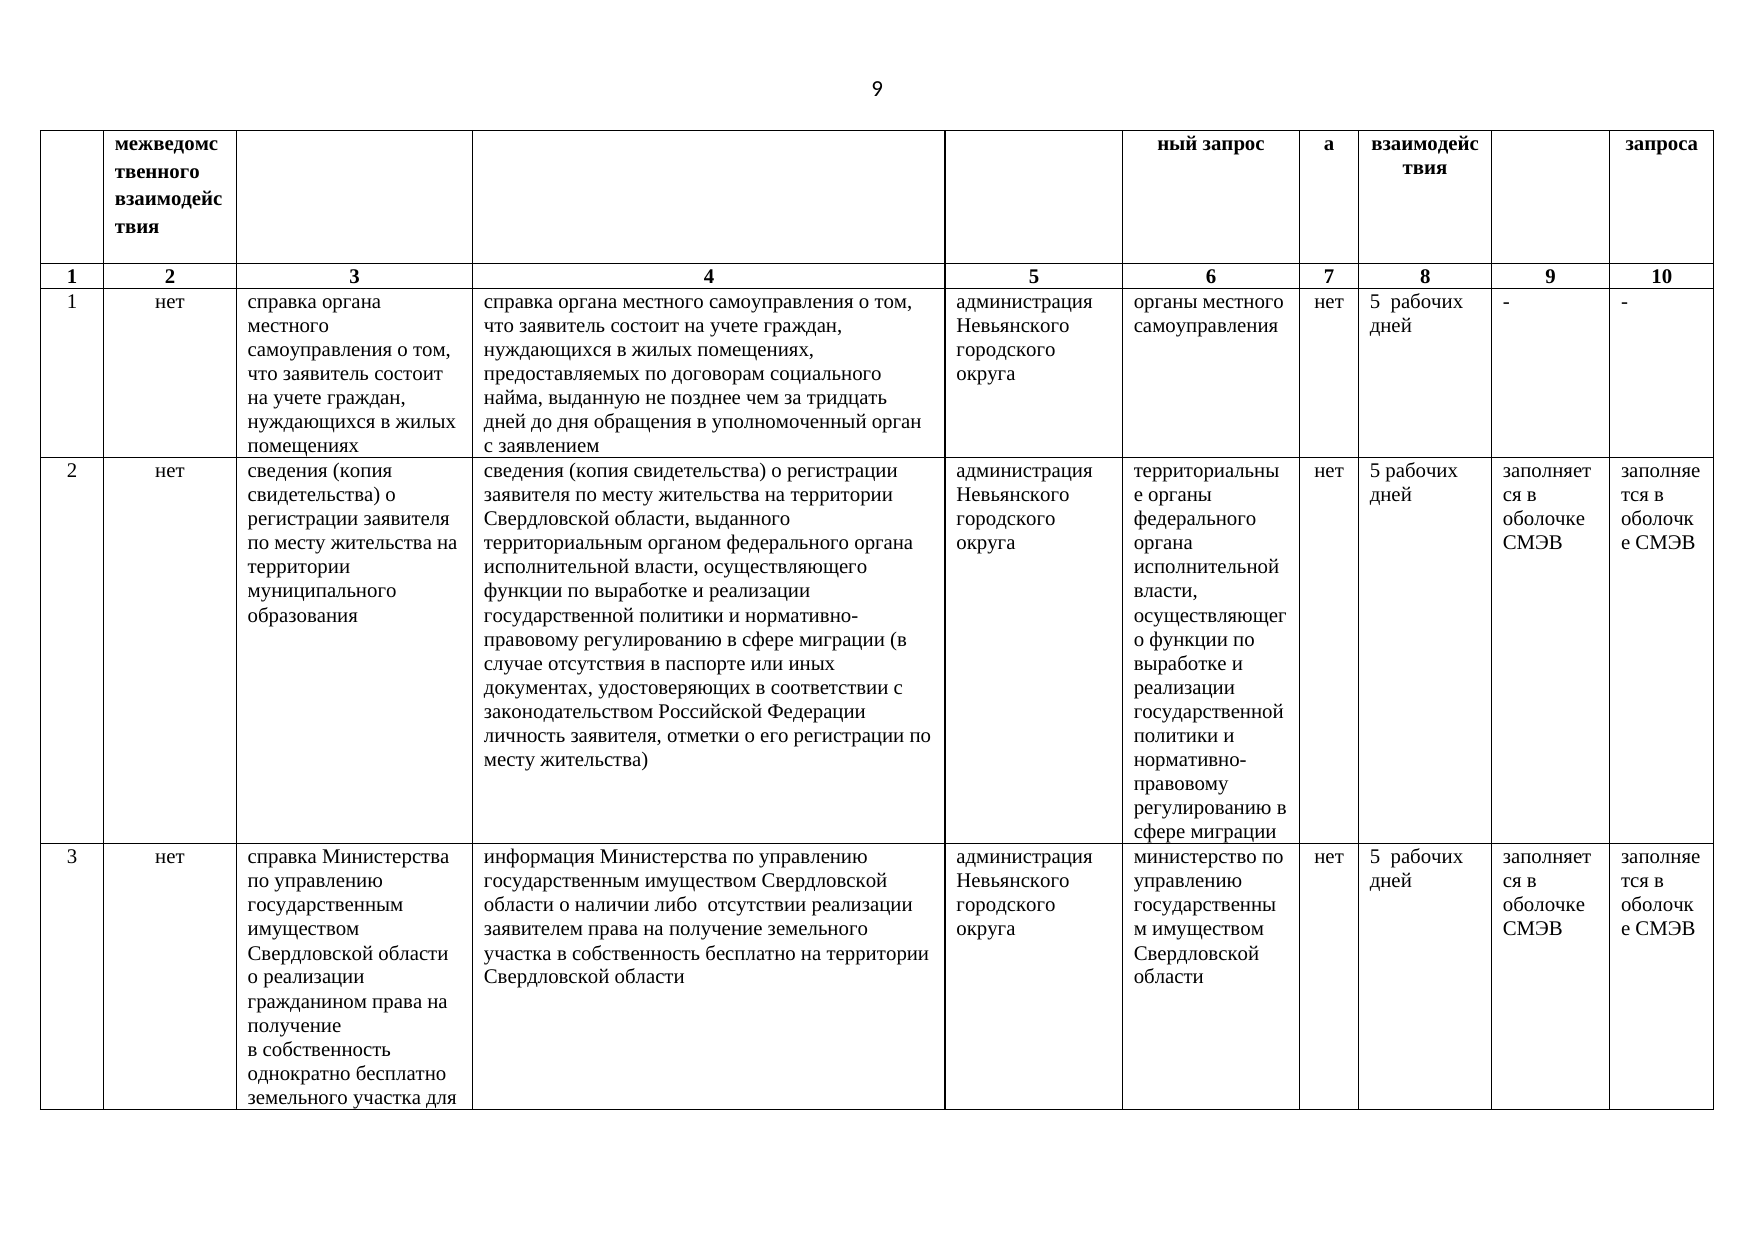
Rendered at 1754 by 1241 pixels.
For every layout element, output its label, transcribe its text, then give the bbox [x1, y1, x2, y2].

table_cell 10 [1610, 264, 1713, 288]
table_cell нет [104, 289, 236, 457]
table_cell 2 [104, 264, 236, 288]
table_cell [1492, 844, 1609, 1109]
table_cell 3 [237, 264, 472, 288]
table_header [1300, 131, 1358, 262]
table_cell 3 [41, 844, 103, 1109]
table_cell нет [104, 458, 236, 843]
table_cell заполняется в оболочке СМЭВ [1492, 458, 1609, 843]
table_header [1610, 131, 1713, 262]
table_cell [237, 844, 472, 1109]
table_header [1359, 131, 1491, 262]
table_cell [1123, 844, 1299, 1109]
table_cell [473, 844, 944, 1109]
table_cell 7 [1300, 264, 1358, 288]
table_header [946, 131, 1122, 262]
table_cell администрация Невьянского городского округа [946, 289, 1122, 457]
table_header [41, 131, 103, 262]
table_cell администрация Невьянского городского округа [946, 458, 1122, 843]
table_cell 5 рабочих дней [1359, 289, 1491, 457]
table_cell нет [1300, 289, 1358, 457]
table_cell 6 [1123, 264, 1299, 288]
table_cell сведения (копия свидетельства) о регистрации заявителя по месту жительства на территории Свердловской области, выданного территориальным органом федерального органа исполнительной власти, осуществляющего функции по выработке и реализации государственной политики и нормативно-правовому регулированию в сфере миграции (в случае отсутствия в паспорте или иных документах, удостоверяющих в соответствии с законодательством Российской Федерации личность заявителя, отметки о его регистрации по месту жительства) [473, 458, 944, 843]
table_cell нет [1300, 844, 1358, 1109]
table_cell справка органа местного самоуправления о том, что заявитель состоит на учете граждан, нуждающихся в жилых помещениях [237, 289, 472, 457]
table_cell 2 [41, 458, 103, 843]
table_cell справка органа местного самоуправления о том, что заявитель состоит на учете граждан, нуждающихся в жилых помещениях, предоставляемых по договорам социального найма, выданную не позднее чем за тридцать дней до дня обращения в уполномоченный орган с заявлением [473, 289, 944, 457]
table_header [104, 131, 236, 262]
table_cell 9 [1492, 264, 1609, 288]
table_cell органы местного самоуправления [1123, 289, 1299, 457]
table_cell нет [104, 844, 236, 1109]
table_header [1123, 131, 1299, 262]
table_cell 4 [473, 264, 944, 288]
table_cell нет [1300, 458, 1358, 843]
table_cell сведения (копия свидетельства) о регистрации заявителя по месту жительства на территории муниципального образования [237, 458, 472, 843]
table_cell 1 [41, 264, 103, 288]
table_cell территориальные органы федерального органа исполнительной власти, осуществляющего функции по выработке и реализации государственной политики и нормативно-правовому регулированию в сфере миграции [1123, 458, 1299, 843]
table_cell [946, 844, 1122, 1109]
table_cell 1 [41, 289, 103, 457]
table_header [473, 131, 944, 262]
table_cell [1610, 844, 1713, 1109]
table_cell 5 рабочих дней [1359, 458, 1491, 843]
table_cell 8 [1359, 264, 1491, 288]
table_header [237, 131, 472, 262]
table_cell 5 рабочих дней [1359, 844, 1491, 1109]
table_cell 5 [946, 264, 1122, 288]
table_cell заполняется в оболочке СМЭВ [1610, 458, 1713, 843]
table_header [1492, 131, 1609, 262]
table_cell - [1610, 289, 1713, 457]
table_cell - [1492, 289, 1609, 457]
